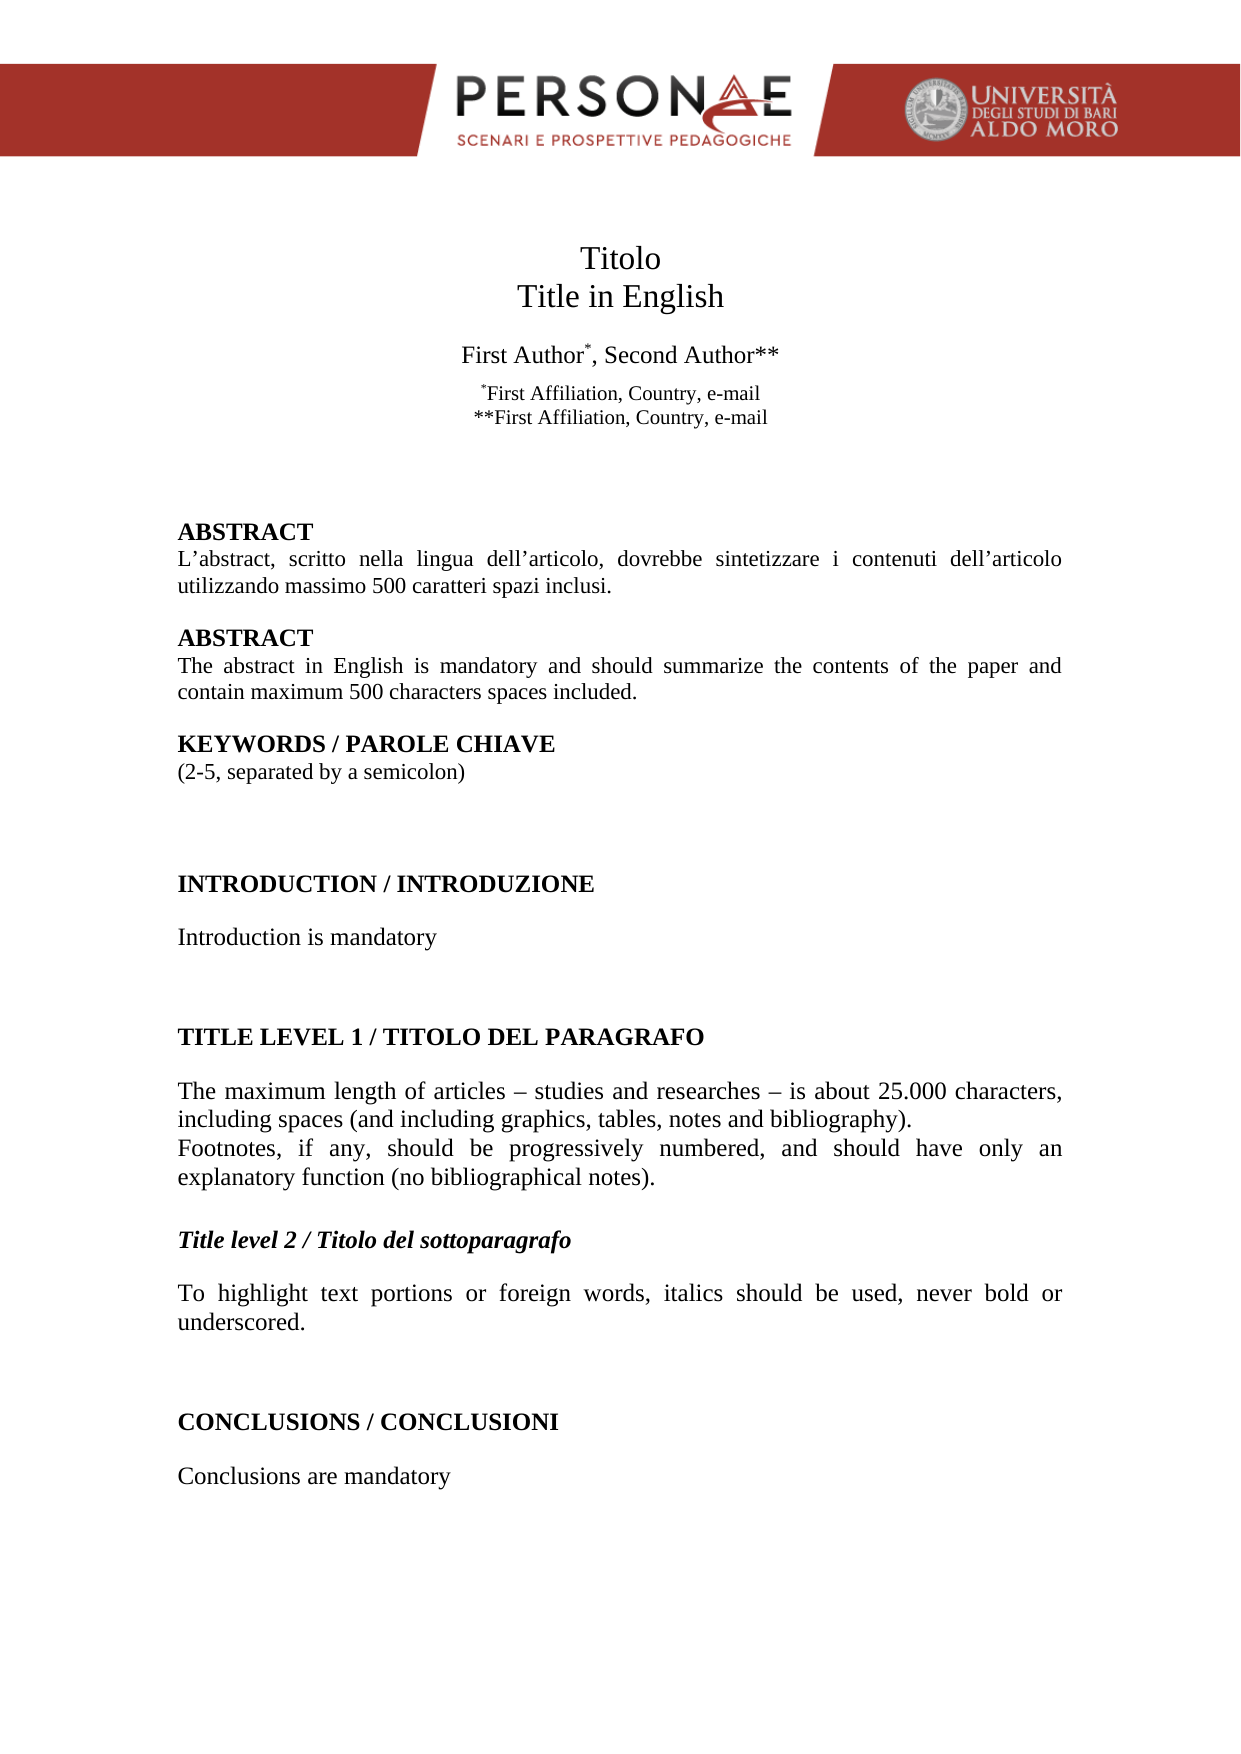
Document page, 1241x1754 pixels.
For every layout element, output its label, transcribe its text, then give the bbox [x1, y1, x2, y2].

picture [0, 41, 1241, 174]
text TITLE LEVEL 1 / TITOLO DEL PARAGRAFO [177, 1026, 1064, 1051]
text ABSTRACT [177, 517, 1064, 545]
text ABSTRACT [177, 623, 1064, 652]
text CONCLUSIONS / CONCLUSIONI [177, 1411, 1064, 1436]
text KEYWORDS / PAROLE CHIAVE [177, 729, 1064, 758]
text Introduction is mandatory [177, 922, 1064, 951]
text Footnotes, if any, should be progressively numbered, and should have only an explanatory function (no bibliographical notes). [177, 1133, 1064, 1191]
text Title in English [177, 276, 1064, 315]
text Conclusions are mandatory [177, 1461, 1064, 1489]
text Titolo [177, 238, 1064, 276]
text The abstract in English is mandatory and should summarize the contents of the paper and contain maximum 500 characters spaces included. [177, 652, 1064, 704]
text Title level 2 / Titolo del sottoparagrafo [177, 1228, 1064, 1253]
text INTRODUCTION / INTRODUZIONE [177, 872, 1064, 897]
text First Author*, Second Author** [177, 340, 1064, 368]
text *First Affiliation, Country, e-mail [177, 381, 1064, 405]
text To highlight text portions or foreign words, italics should be used, never bold or underscored. [177, 1278, 1064, 1336]
text L’abstract, scritto nella lingua dell’articolo, dovrebbe sintetizzare i contenuti dell’articolo utilizzando massimo 500 caratteri spazi inclusi. [177, 545, 1064, 598]
text (2-5, separated by a semicolon) [177, 758, 1064, 784]
text **First Affiliation, Country, e-mail [177, 405, 1064, 429]
text The maximum length of articles – studies and researches – is about 25.000 characters, including spaces (and including graphics, tables, notes and bibliography). [177, 1076, 1064, 1133]
